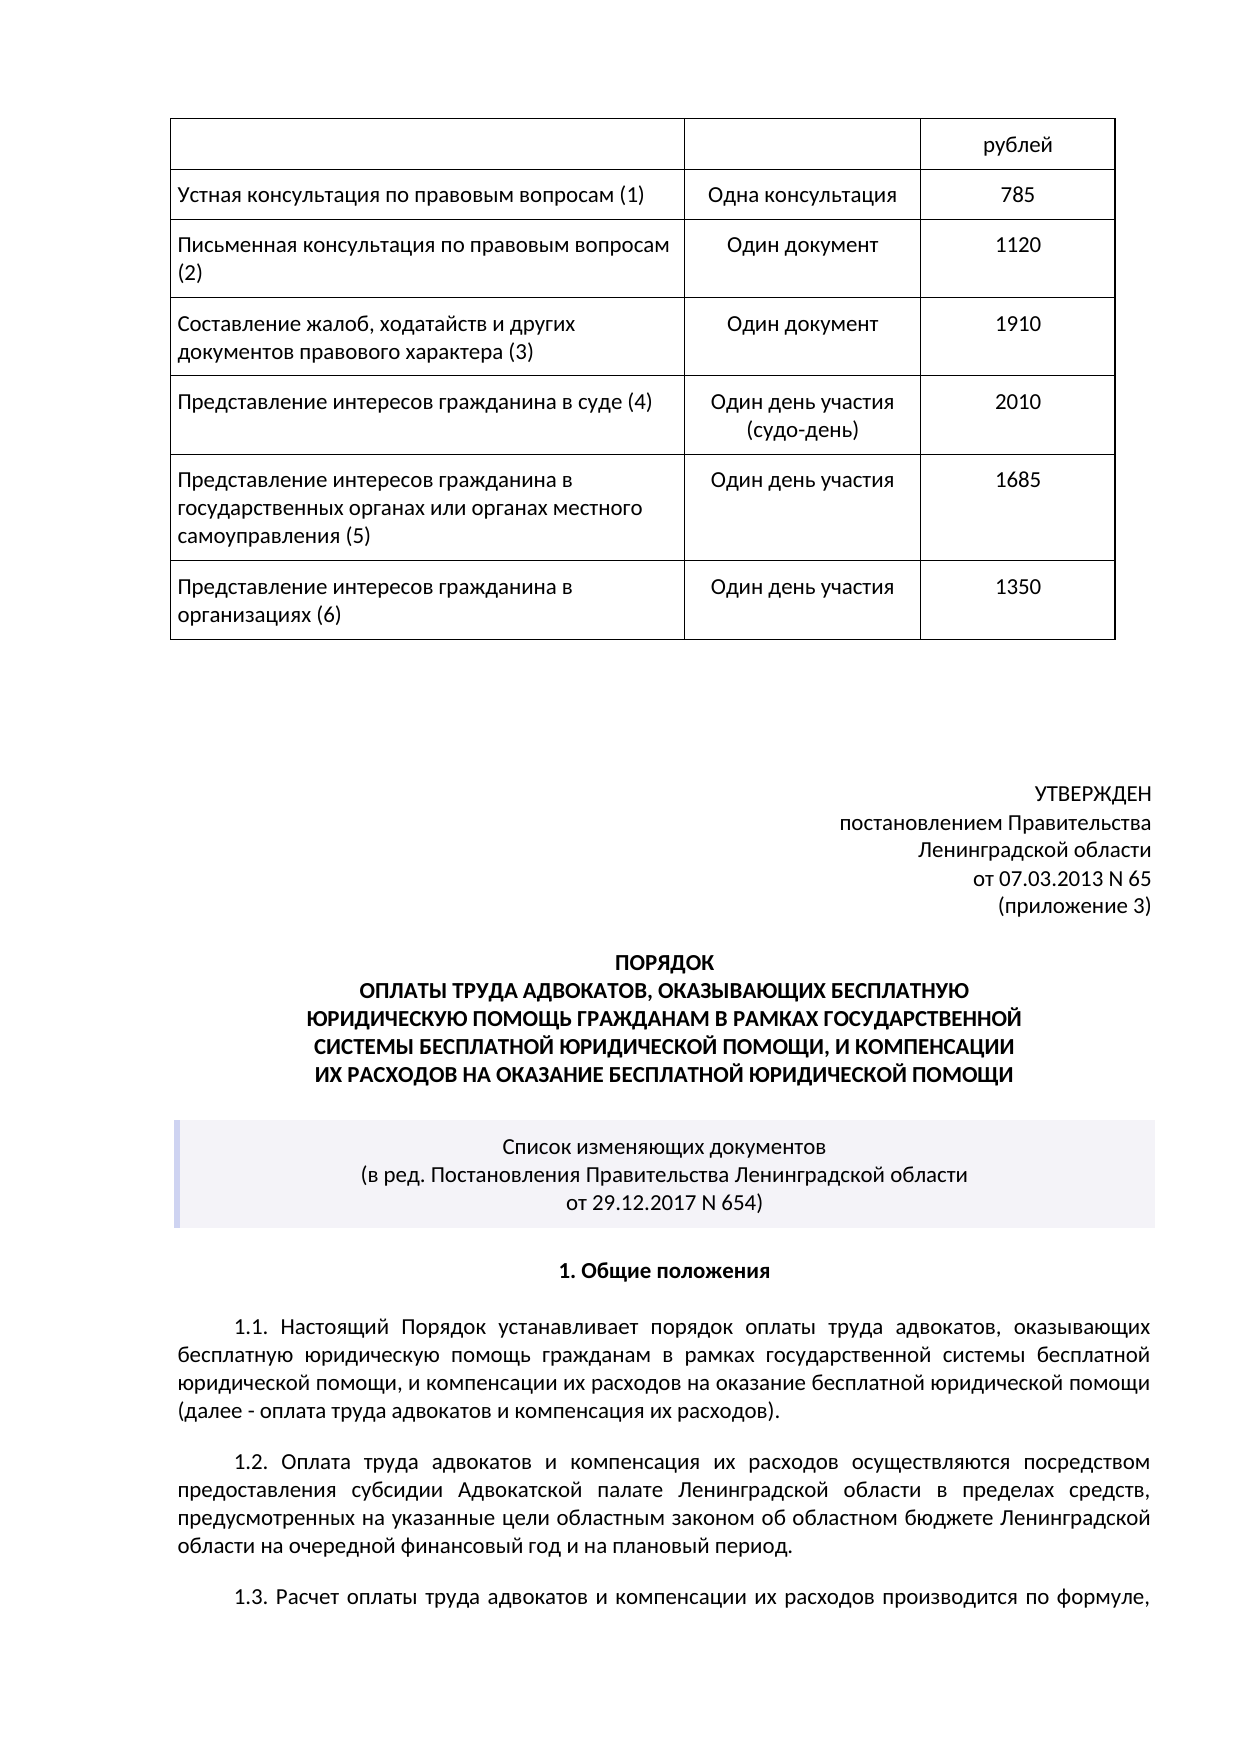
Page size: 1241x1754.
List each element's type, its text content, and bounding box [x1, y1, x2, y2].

table_cell 1685 [921, 455, 1114, 560]
table_cell 1910 [921, 298, 1114, 375]
title ОПЛАТЫ ТРУДА АДВОКАТОВ, ОКАЗЫВАЮЩИХ БЕСПЛАТНУЮ [177, 976, 1152, 1004]
text постановлением Правительства [177, 808, 1152, 836]
table_cell 2010 [921, 376, 1114, 454]
table_cell Одна консультация [685, 170, 920, 219]
table_cell Один день участия [685, 455, 920, 560]
table_cell Устная консультация по правовым вопросам (1) [171, 170, 684, 219]
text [177, 1582, 1152, 1610]
table_cell Один день участия (судо-день) [685, 376, 920, 454]
table_cell Письменная консультация по правовым вопросам (2) [171, 220, 684, 297]
table_cell Один документ [685, 298, 920, 375]
title ЮРИДИЧЕСКУЮ ПОМОЩЬ ГРАЖДАНАМ В РАМКАХ ГОСУДАРСТВЕННОЙ [177, 1004, 1152, 1032]
table_cell 1120 [921, 220, 1114, 297]
title ИХ РАСХОДОВ НА ОКАЗАНИЕ БЕСПЛАТНОЙ ЮРИДИЧЕСКОЙ ПОМОЩИ [177, 1060, 1152, 1088]
table_cell Представление интересов гражданина в государственных органах или органах местного самоуправления (5) [171, 455, 684, 560]
text УТВЕРЖДЕН [177, 779, 1152, 808]
title 1. Общие положения [177, 1256, 1152, 1284]
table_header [685, 119, 920, 168]
title СИСТЕМЫ БЕСПЛАТНОЙ ЮРИДИЧЕСКОЙ ПОМОЩИ, И КОМПЕНСАЦИИ [177, 1032, 1152, 1060]
table_cell Один день участия [685, 561, 920, 638]
title ПОРЯДОК [177, 948, 1152, 976]
table_cell Представление интересов гражданина в суде (4) [171, 376, 684, 454]
text Ленинградской области [177, 836, 1152, 864]
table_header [921, 119, 1114, 168]
table_cell 785 [921, 170, 1114, 219]
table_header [171, 119, 684, 168]
text (приложение 3) [177, 892, 1152, 920]
table_cell Один документ [685, 220, 920, 297]
table_cell Представление интересов гражданина в организациях (6) [171, 561, 684, 638]
table_cell Составление жалоб, ходатайств и других документов правового характера (3) [171, 298, 684, 375]
table_header Список изменяющих документов (в ред. Постановления Правительства Ленинградской области от 29.12.2017 N 654) [180, 1120, 1149, 1228]
text 1.2. Оплата труда адвокатов и компенсация их расходов осуществляются посредством предоставления субсидии Адвокатской палате Ленинградской области в пределах средств, предусмотренных на указанные цели областным законом об областном бюджете Ленинградской области на очередной финансовый год и на плановый период. [177, 1447, 1152, 1559]
table_cell 1350 [921, 561, 1114, 638]
text 1.1. Настоящий Порядок устанавливает порядок оплаты труда адвокатов, оказывающих бесплатную юридическую помощь гражданам в рамках государственной системы бесплатной юридической помощи, и компенсации их расходов на оказание бесплатной юридической помощи (далее - оплата труда адвокатов и компенсация их расходов). [177, 1312, 1152, 1424]
text от 07.03.2013 N 65 [177, 864, 1152, 892]
